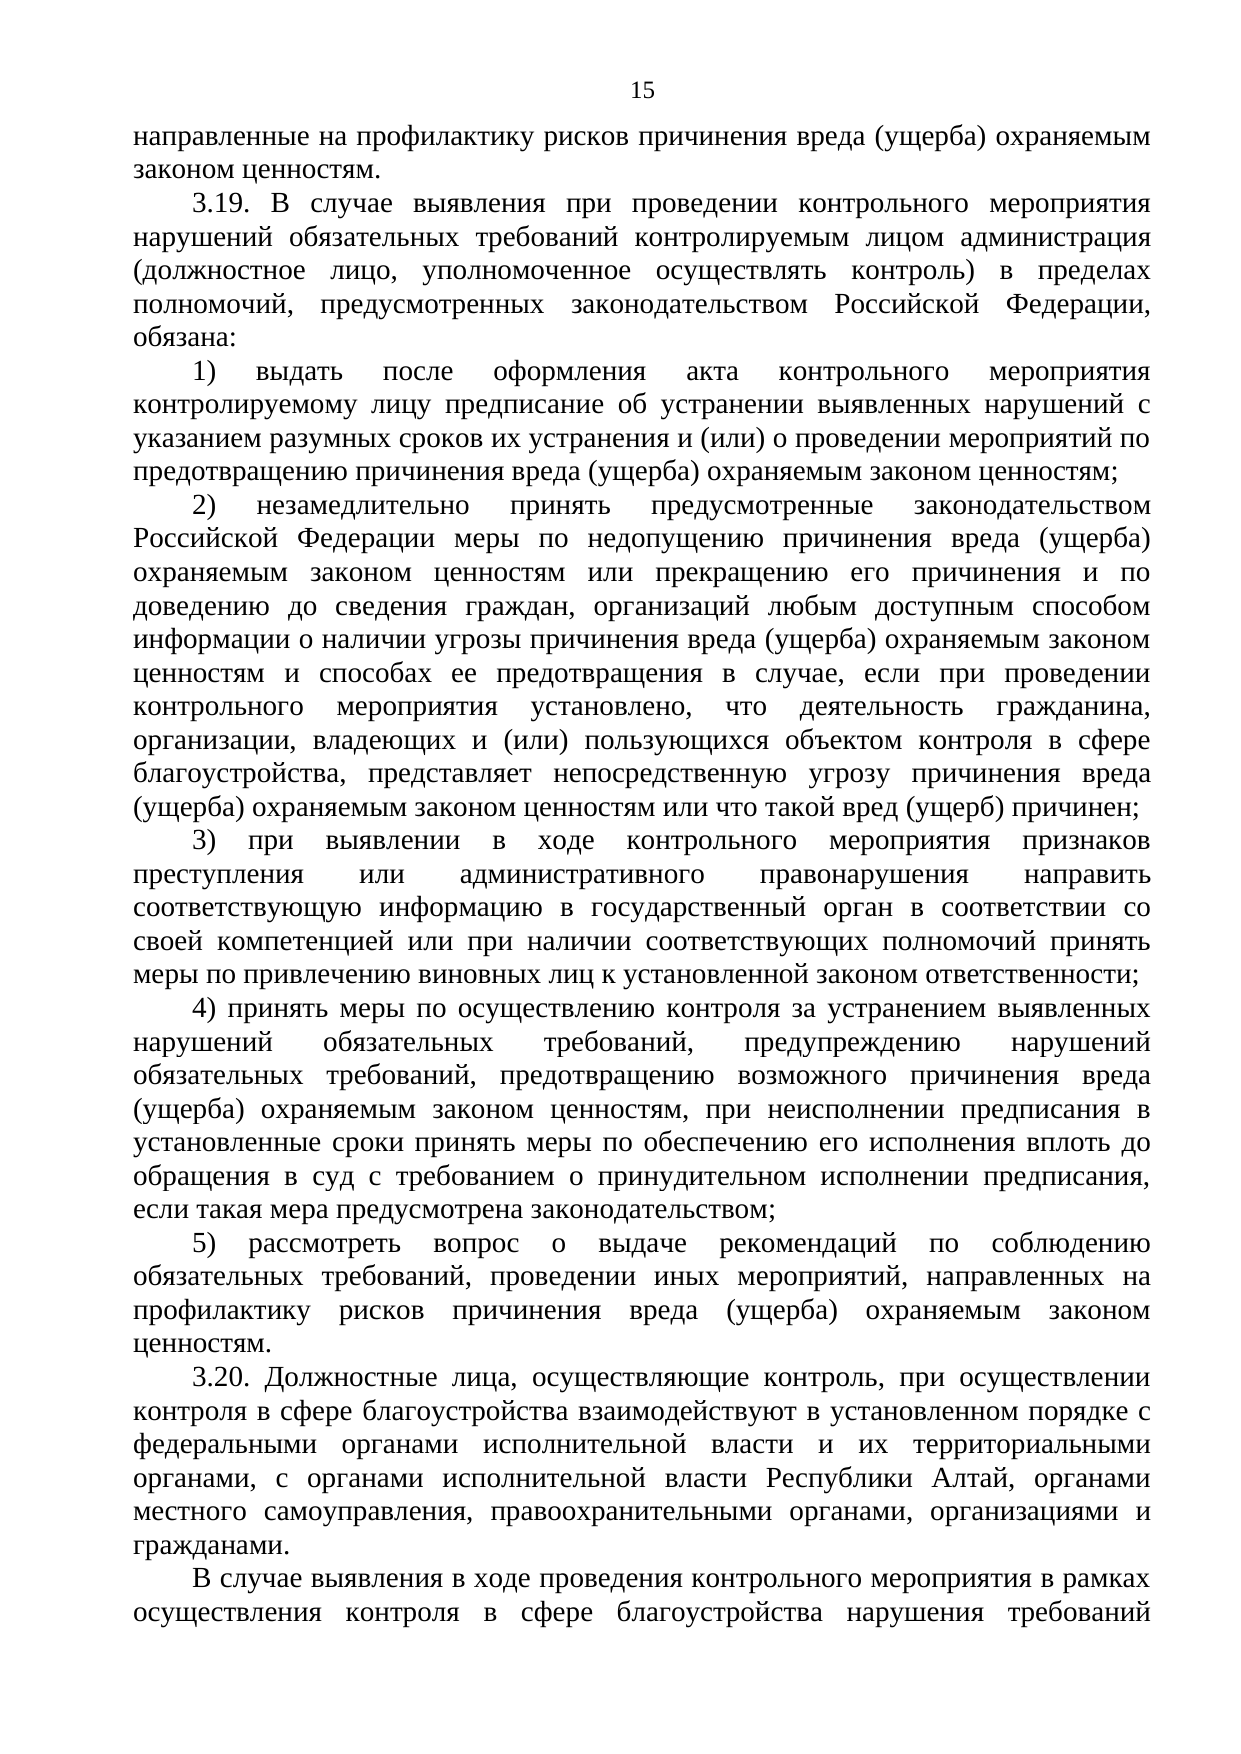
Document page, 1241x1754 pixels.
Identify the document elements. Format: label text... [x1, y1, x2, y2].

text 2) незамедлительно принять предусмотренные законодательством Российской Федерации меры по недопущению причинения вреда (ущерба) охраняемым законом ценностям или прекращению его причинения и по доведению до сведения граждан, организаций любым доступным способом информации о наличии угрозы причинения вреда (ущерба) охраняемым законом ценностям и способах ее предотвращения в случае, если при проведении контрольного мероприятия установлено, что деятельность гражданина, организации, владеющих и (или) пользующихся объектом контроля в сфере благоустройства, представляет непосредственную угрозу причинения вреда (ущерба) охраняемым законом ценностям или что такой вред (ущерб) причинен; [133, 487, 1152, 822]
text 1) выдать после оформления акта контрольного мероприятия контролируемому лицу предписание об устранении выявленных нарушений с указанием разумных сроков их устранения и (или) о проведении мероприятий по предотвращению причинения вреда (ущерба) охраняемым законом ценностям; [133, 353, 1152, 487]
text 3.20. Должностные лица, осуществляющие контроль, при осуществлении контроля в сфере благоустройства взаимодействуют в установленном порядке с федеральными органами исполнительной власти и их территориальными органами, с органами исполнительной власти Республики Алтай, органами местного самоуправления, правоохранительными органами, организациями и гражданами. [133, 1359, 1152, 1560]
text 3.19. В случае выявления при проведении контрольного мероприятия нарушений обязательных требований контролируемым лицом администрация (должностное лицо, уполномоченное осуществлять контроль) в пределах полномочий, предусмотренных законодательством Российской Федерации, обязана: [133, 185, 1152, 353]
text 5) рассмотреть вопрос о выдаче рекомендаций по соблюдению обязательных требований, проведении иных мероприятий, направленных на профилактику рисков причинения вреда (ущерба) охраняемым законом ценностям. [133, 1225, 1152, 1359]
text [133, 1560, 1152, 1627]
text 3) при выявлении в ходе контрольного мероприятия признаков преступления или административного правонарушения направить соответствующую информацию в государственный орган в соответствии со своей компетенцией или при наличии соответствующих полномочий принять меры по привлечению виновных лиц к установленной законом ответственности; [133, 822, 1152, 990]
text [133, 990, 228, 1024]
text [133, 118, 1152, 185]
